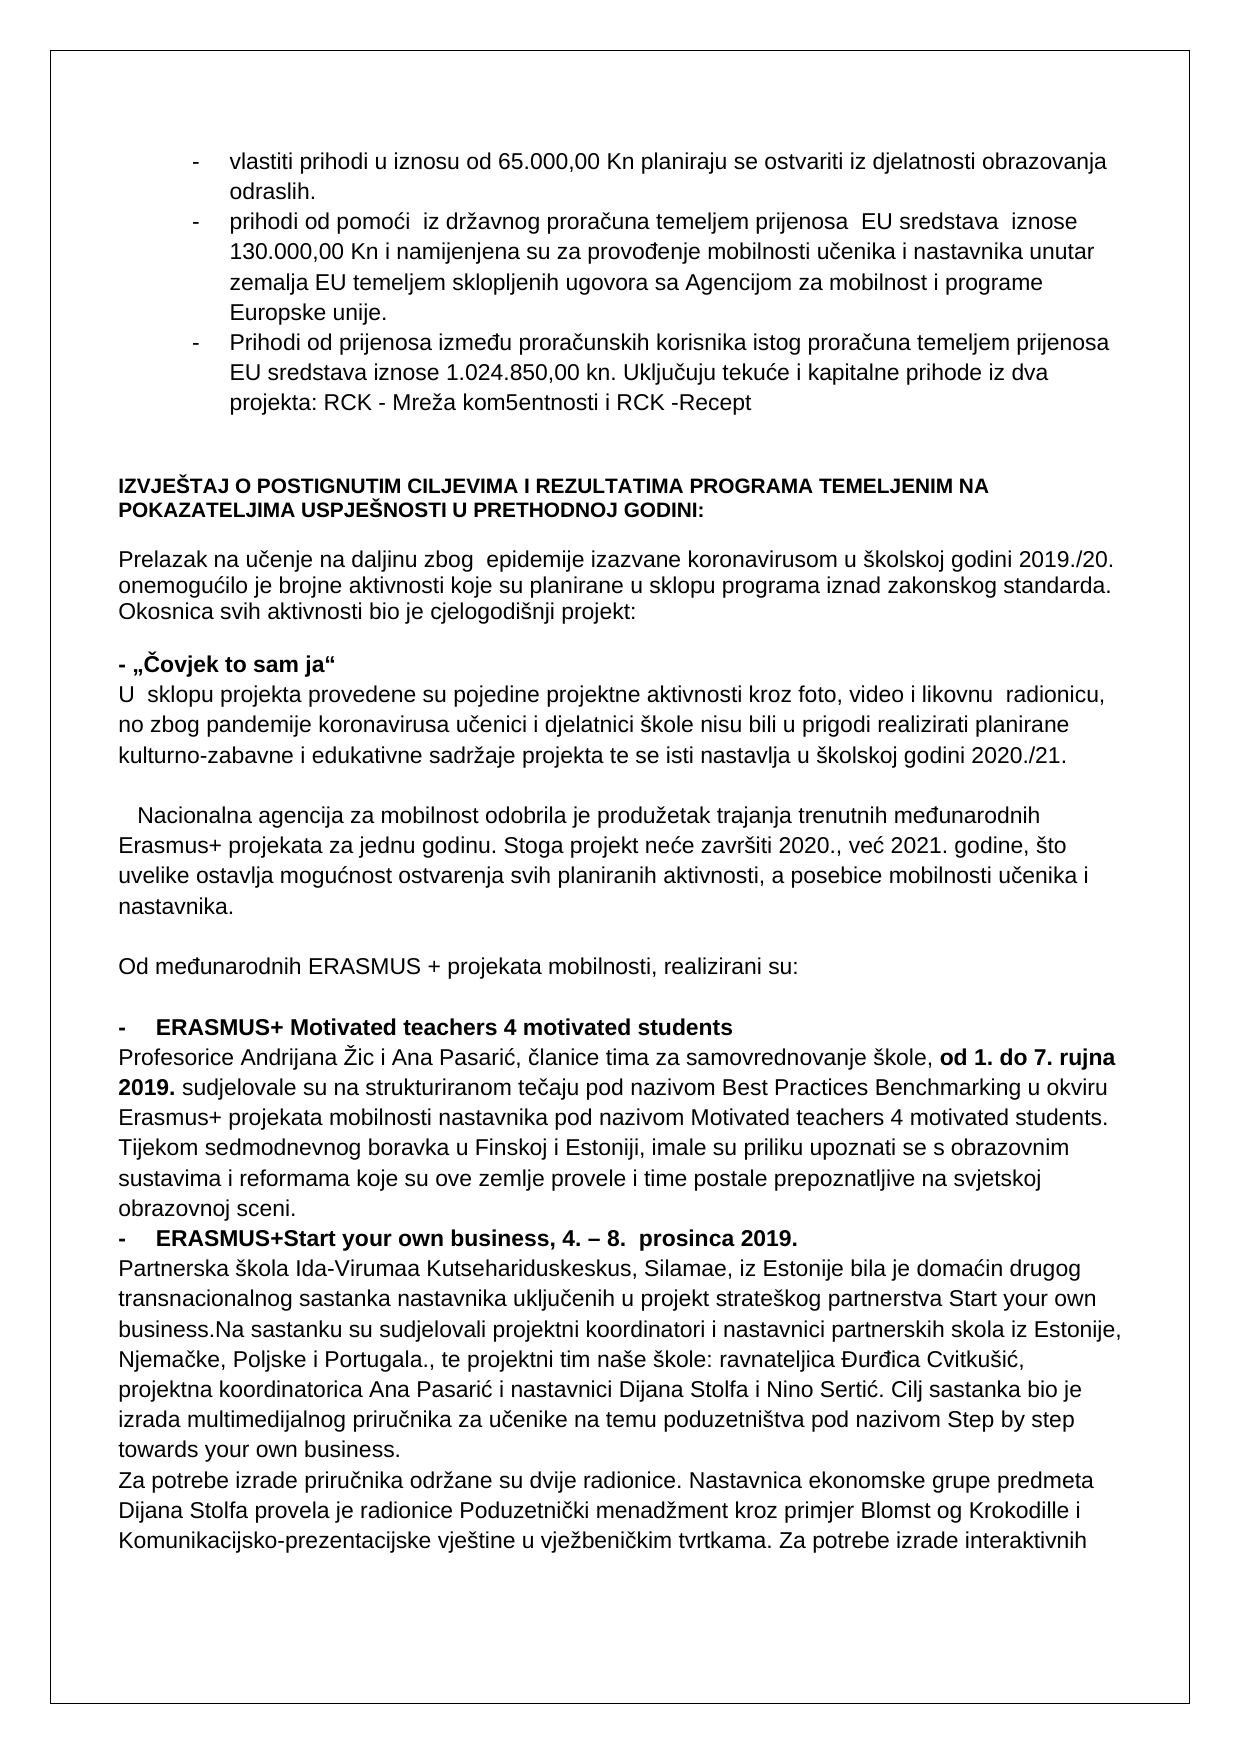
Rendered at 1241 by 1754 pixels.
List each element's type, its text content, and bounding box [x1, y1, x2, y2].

list ERASMUS+ Motivated teachers 4 motivated students [118, 1013, 1122, 1040]
list prihodi od pomoći iz državnog proračuna temeljem prijenosa EU sredstava iznose 130.000,00 Kn i namijenjena su za provođenje mobilnosti učenika i nastavnika unutar zemalja EU temeljem sklopljenih ugovora sa Agencijom za mobilnost i programe Europske unije. [192, 208, 1122, 325]
text Profesorice Andrijana Žic i Ana Pasarić, članice tima za samovrednovanje škole, od 1. do 7. rujna 2019. sudjelovale su na strukturiranom tečaju pod nazivom Best Practices Benchmarking u okviru Erasmus+ projekata mobilnosti nastavnika pod nazivom Motivated teachers 4 motivated students. Tijekom sedmodnevnog boravka u Finskoj i Estoniji, imale su priliku upoznati se s obrazovnim sustavima i reformama koje su ove zemlje provele i time postale prepoznatljive na svjetskoj obrazovnoj sceni. [118, 1044, 1122, 1221]
text - „Čovjek to sam ja“ [118, 651, 1122, 677]
text Partnerska škola Ida-Virumaa Kutsehariduskeskus, Silamae, iz Estonije bila je domaćin drugog transnacionalnog sastanka nastavnika uključenih u projekt strateškog partnerstva Start your own business.Na sastanku su sudjelovali projektni koordinatori i nastavnici partnerskih skola iz Estonije, Njemačke, Poljske i Portugala., te projektni tim naše škole: ravnateljica Đurđica Cvitkušić, projektna koordinatorica Ana Pasarić i nastavnici Dijana Stolfa i Nino Sertić. Cilj sastanka bio je izrada multimedijalnog priručnika za učenike na temu poduzetništva pod nazivom Step by step towards your own business. [118, 1255, 1122, 1463]
list Prihodi od prijenosa između proračunskih korisnika istog proračuna temeljem prijenosa EU sredstava iznose 1.024.850,00 kn. Uključuju tekuće i kapitalne prihode iz dva projekta: RCK - Mreža kom5entnosti i RCK -Recept [192, 329, 1122, 416]
text Od međunarodnih ERASMUS + projekata mobilnosti, realizirani su: [118, 953, 1122, 979]
text Nacionalna agencija za mobilnost odobrila je produžetak trajanja trenutnih međunarodnih Erasmus+ projekata za jednu godinu. Stoga projekt neće završiti 2020., već 2021. godine, što uvelike ostavlja mogućnost ostvarenja svih planiranih aktivnosti, a posebice mobilnosti učenika i nastavnika. [118, 802, 1122, 919]
list vlastiti prihodi u iznosu od 65.000,00 Kn planiraju se ostvariti iz djelatnosti obrazovanja odraslih. [192, 148, 1122, 204]
list ERASMUS+Start your own business, 4. – 8. prosinca 2019. [118, 1225, 1122, 1251]
text U sklopu projekta provedene su pojedine projektne aktivnosti kroz foto, video i likovnu radionicu, no zbog pandemije koronavirusa učenici i djelatnici škole nisu bili u prigodi realizirati planirane kulturno-zabavne i edukativne sadržaje projekta te se isti nastavlja u školskoj godini 2020./21. [118, 681, 1122, 768]
text IZVJEŠTAJ O POSTIGNUTIM CILJEVIMA I REZULTATIMA PROGRAMA TEMELJENIM NA POKAZATELJIMA USPJEŠNOSTI U PRETHODNOJ GODINI: [118, 474, 1122, 522]
text Prelazak na učenje na daljinu zbog epidemije izazvane koronavirusom u školskoj godini 2019./20. onemogućilo je brojne aktivnosti koje su planirane u sklopu programa iznad zakonskog standarda. Okosnica svih aktivnosti bio je cjelogodišnji projekt: [118, 546, 1122, 624]
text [118, 1467, 1122, 1553]
